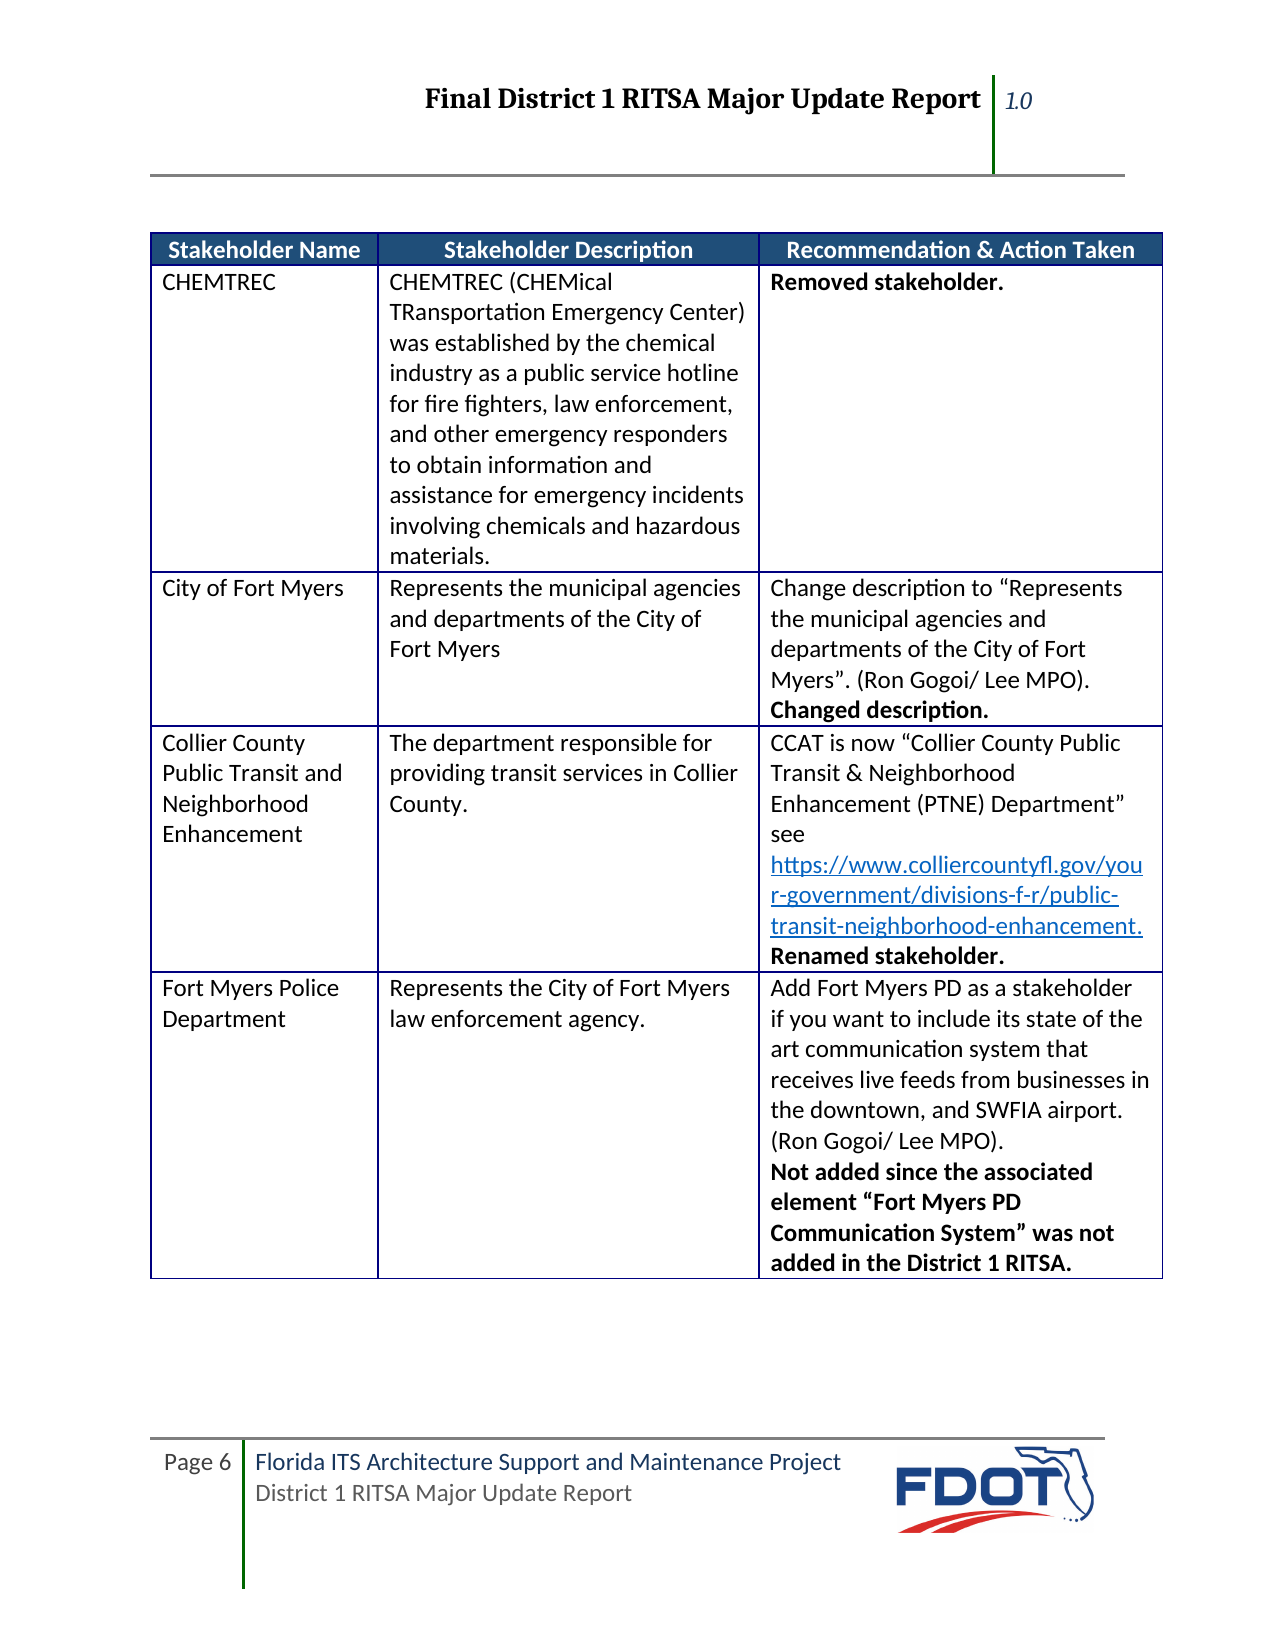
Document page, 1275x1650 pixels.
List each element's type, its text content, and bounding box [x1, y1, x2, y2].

table_cell Represents the municipal agencies and departments of the City of Fort Myers [379, 573, 758, 725]
table_cell Add Fort Myers PD as a stakeholder if you want to include its state of the art communication system that receives live feeds from businesses in the downtown, and SWFIA airport. (Ron Gogoi/ Lee MPO). Not added since the associated element “Fort Myers PD Communication System” was not added in the District 1 RITSA. [760, 973, 1162, 1278]
table_cell CCAT is now “Collier County Public Transit & Neighborhood Enhancement (PTNE) Department” see https://www.colliercountyfl.gov/your-government/divisions-f-r/public-transit-neighborhood-enhancement. Renamed stakeholder. [760, 727, 1162, 971]
table_cell CHEMTREC [152, 266, 377, 571]
table_cell CHEMTREC (CHEMical TRansportation Emergency Center) was established by the chemical industry as a public service hotline for fire fighters, law enforcement, and other emergency responders to obtain information and assistance for emergency incidents involving chemicals and hazardous materials. [379, 266, 758, 571]
table_cell The department responsible for providing transit services in Collier County. [379, 727, 758, 971]
table_cell Removed stakeholder. [760, 266, 1162, 571]
table_header Recommendation & Action Taken [760, 234, 1162, 264]
table_cell Represents the City of Fort Myers law enforcement agency. [379, 973, 758, 1278]
table_cell Fort Myers Police Department [152, 973, 377, 1278]
table_cell City of Fort Myers [152, 573, 377, 725]
table_header Stakeholder Name [152, 234, 377, 264]
table_cell Collier County Public Transit and Neighborhood Enhancement [152, 727, 377, 971]
table_cell Change description to “Represents the municipal agencies and departments of the City of Fort Myers”. (Ron Gogoi/ Lee MPO). Changed description. [760, 573, 1162, 725]
table_header Stakeholder Description [379, 234, 758, 264]
